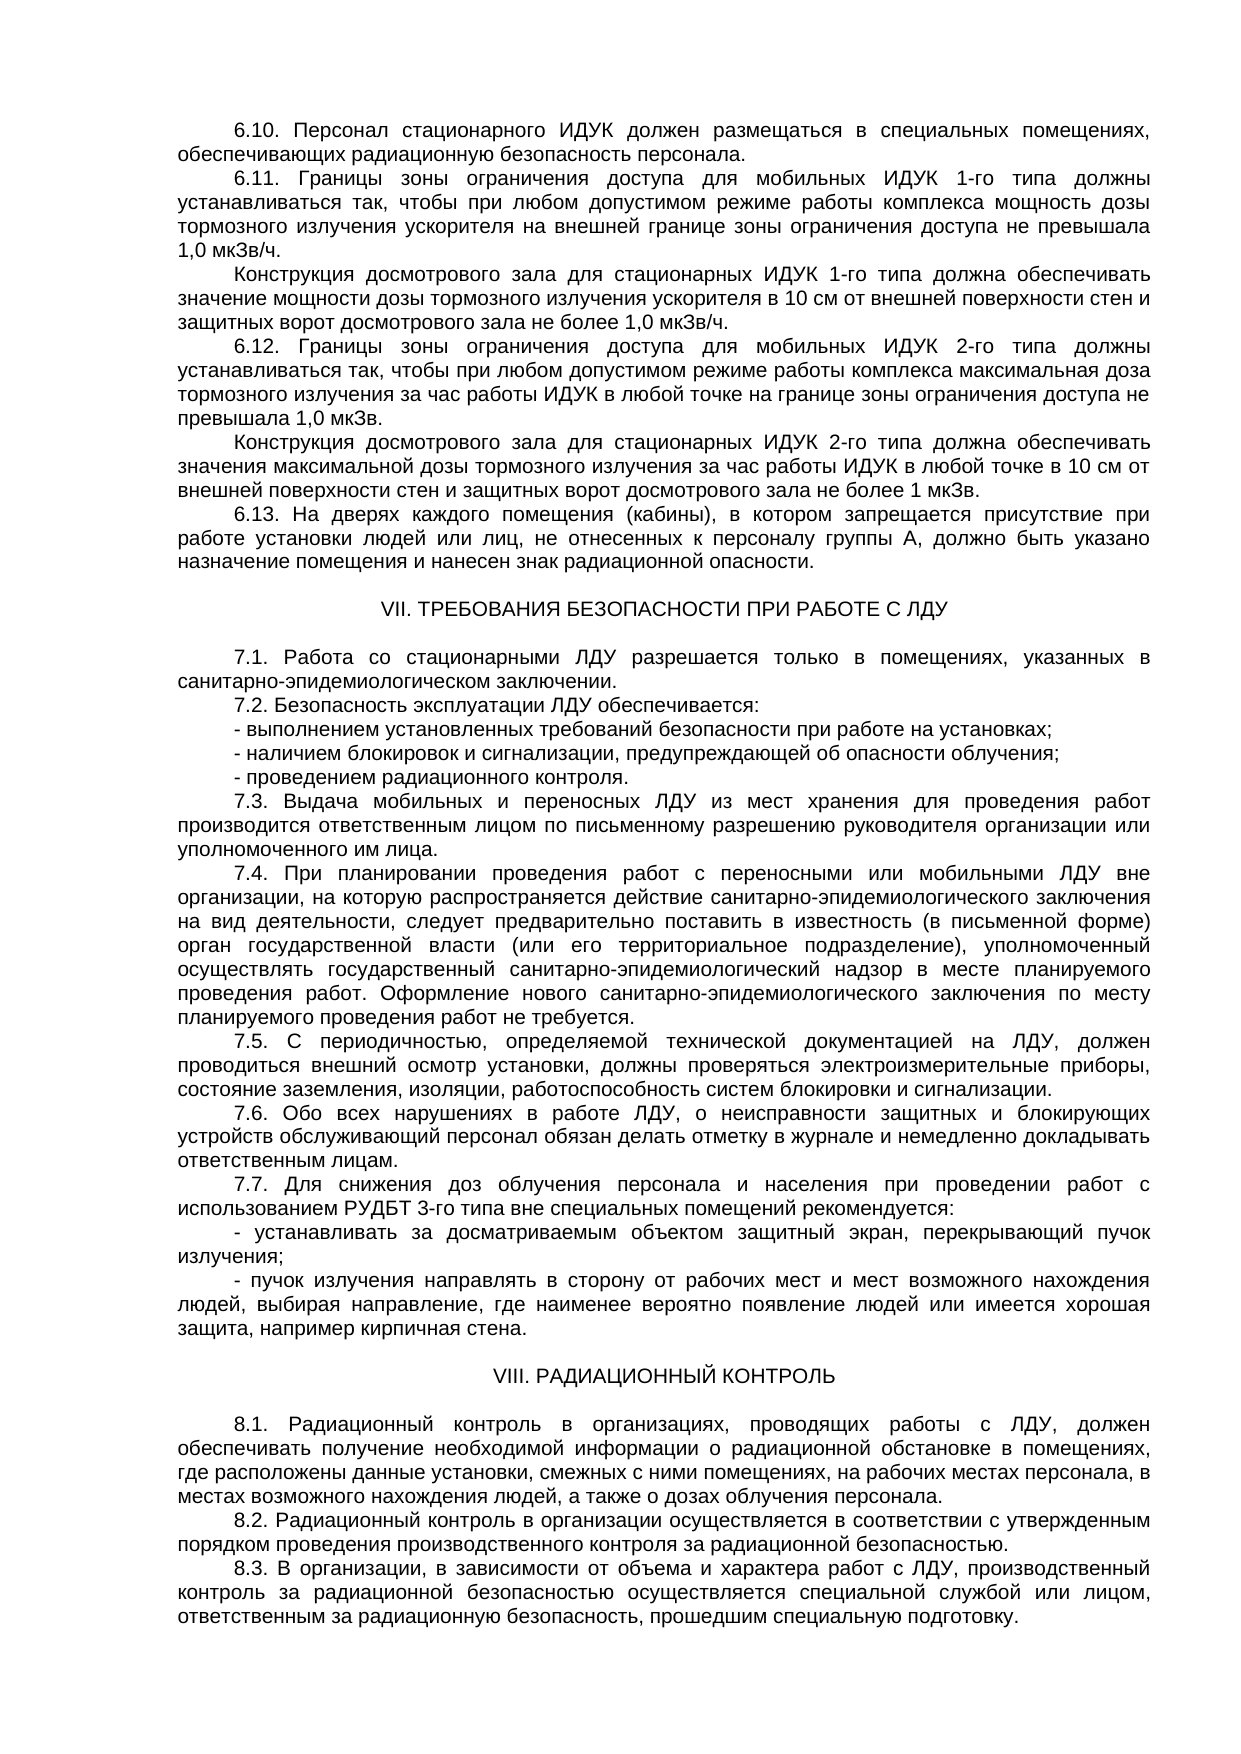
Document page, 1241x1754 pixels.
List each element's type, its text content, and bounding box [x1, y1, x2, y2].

text Конструкция досмотрового зала для стационарных ИДУК 2-го типа должна обеспечивать значения максимальной дозы тормозного излучения за час работы ИДУК в любой точке в 10 см от внешней поверхности стен и защитных ворот досмотрового зала не более 1 мкЗв. [177, 429, 1152, 501]
text - устанавливать за досматриваемым объектом защитный экран, перекрывающий пучок излучения; [177, 1220, 1152, 1268]
text 7.1. Работа со стационарными ЛДУ разрешается только в помещениях, указанных в санитарно-эпидемиологическом заключении. [177, 645, 1152, 693]
text 8.2. Радиационный контроль в организации осуществляется в соответствии с утвержденным порядком проведения производственного контроля за радиационной безопасностью. [177, 1508, 1152, 1556]
text VII. ТРЕБОВАНИЯ БЕЗОПАСНОСТИ ПРИ РАБОТЕ С ЛДУ [177, 597, 1152, 621]
text 6.10. Персонал стационарного ИДУК должен размещаться в специальных помещениях, обеспечивающих радиационную безопасность персонала. [177, 118, 1152, 166]
text 6.12. Границы зоны ограничения доступа для мобильных ИДУК 2-го типа должны устанавливаться так, чтобы при любом допустимом режиме работы комплекса максимальная доза тормозного излучения за час работы ИДУК в любой точке на границе зоны ограничения доступа не превышала 1,0 мкЗв. [177, 334, 1152, 429]
text 7.5. С периодичностью, определяемой технической документацией на ЛДУ, должен проводиться внешний осмотр установки, должны проверяться электроизмерительные приборы, состояние заземления, изоляции, работоспособность систем блокировки и сигнализации. [177, 1028, 1152, 1100]
text 7.6. Обо всех нарушениях в работе ЛДУ, о неисправности защитных и блокирующих устройств обслуживающий персонал обязан делать отметку в журнале и немедленно докладывать ответственным лицам. [177, 1100, 1152, 1172]
text 7.3. Выдача мобильных и переносных ЛДУ из мест хранения для проведения работ производится ответственным лицом по письменному разрешению руководителя организации или уполномоченного им лица. [177, 789, 1152, 861]
text 6.11. Границы зоны ограничения доступа для мобильных ИДУК 1-го типа должны устанавливаться так, чтобы при любом допустимом режиме работы комплекса мощность дозы тормозного излучения ускорителя на внешней границе зоны ограничения доступа не превышала 1,0 мкЗв/ч. [177, 166, 1152, 262]
text - выполнением установленных требований безопасности при работе на установках; [177, 717, 1152, 741]
text Конструкция досмотрового зала для стационарных ИДУК 1-го типа должна обеспечивать значение мощности дозы тормозного излучения ускорителя в 10 см от внешней поверхности стен и защитных ворот досмотрового зала не более 1,0 мкЗв/ч. [177, 262, 1152, 334]
text - пучок излучения направлять в сторону от рабочих мест и мест возможного нахождения людей, выбирая направление, где наименее вероятно появление людей или имеется хорошая защита, например кирпичная стена. [177, 1268, 1152, 1340]
text 7.7. Для снижения доз облучения персонала и населения при проведении работ с использованием РУДБТ 3-го типа вне специальных помещений рекомендуется: [177, 1172, 1152, 1220]
text 8.1. Радиационный контроль в организациях, проводящих работы с ЛДУ, должен обеспечивать получение необходимой информации о радиационной обстановке в помещениях, где расположены данные установки, смежных с ними помещениях, на рабочих местах персонала, в местах возможного нахождения людей, а также о дозах облучения персонала. [177, 1412, 1152, 1508]
text 7.2. Безопасность эксплуатации ЛДУ обеспечивается: [177, 693, 1152, 717]
text - наличием блокировок и сигнализации, предупреждающей об опасности облучения; [177, 741, 1152, 765]
text VIII. РАДИАЦИОННЫЙ КОНТРОЛЬ [177, 1364, 1152, 1388]
text - проведением радиационного контроля. [177, 765, 1152, 789]
text 7.4. При планировании проведения работ с переносными или мобильными ЛДУ вне организации, на которую распространяется действие санитарно-эпидемиологического заключения на вид деятельности, следует предварительно поставить в известность (в письменной форме) орган государственной власти (или его территориальное подразделение), уполномоченный осуществлять государственный санитарно-эпидемиологический надзор в месте планируемого проведения работ. Оформление нового санитарно-эпидемиологического заключения по месту планируемого проведения работ не требуется. [177, 861, 1152, 1028]
text 6.13. На дверях каждого помещения (кабины), в котором запрещается присутствие при работе установки людей или лиц, не отнесенных к персоналу группы А, должно быть указано назначение помещения и нанесен знак радиационной опасности. [177, 501, 1152, 573]
text 8.3. В организации, в зависимости от объема и характера работ с ЛДУ, производственный контроль за радиационной безопасностью осуществляется специальной службой или лицом, ответственным за радиационную безопасность, прошедшим специальную подготовку. [177, 1556, 1152, 1627]
